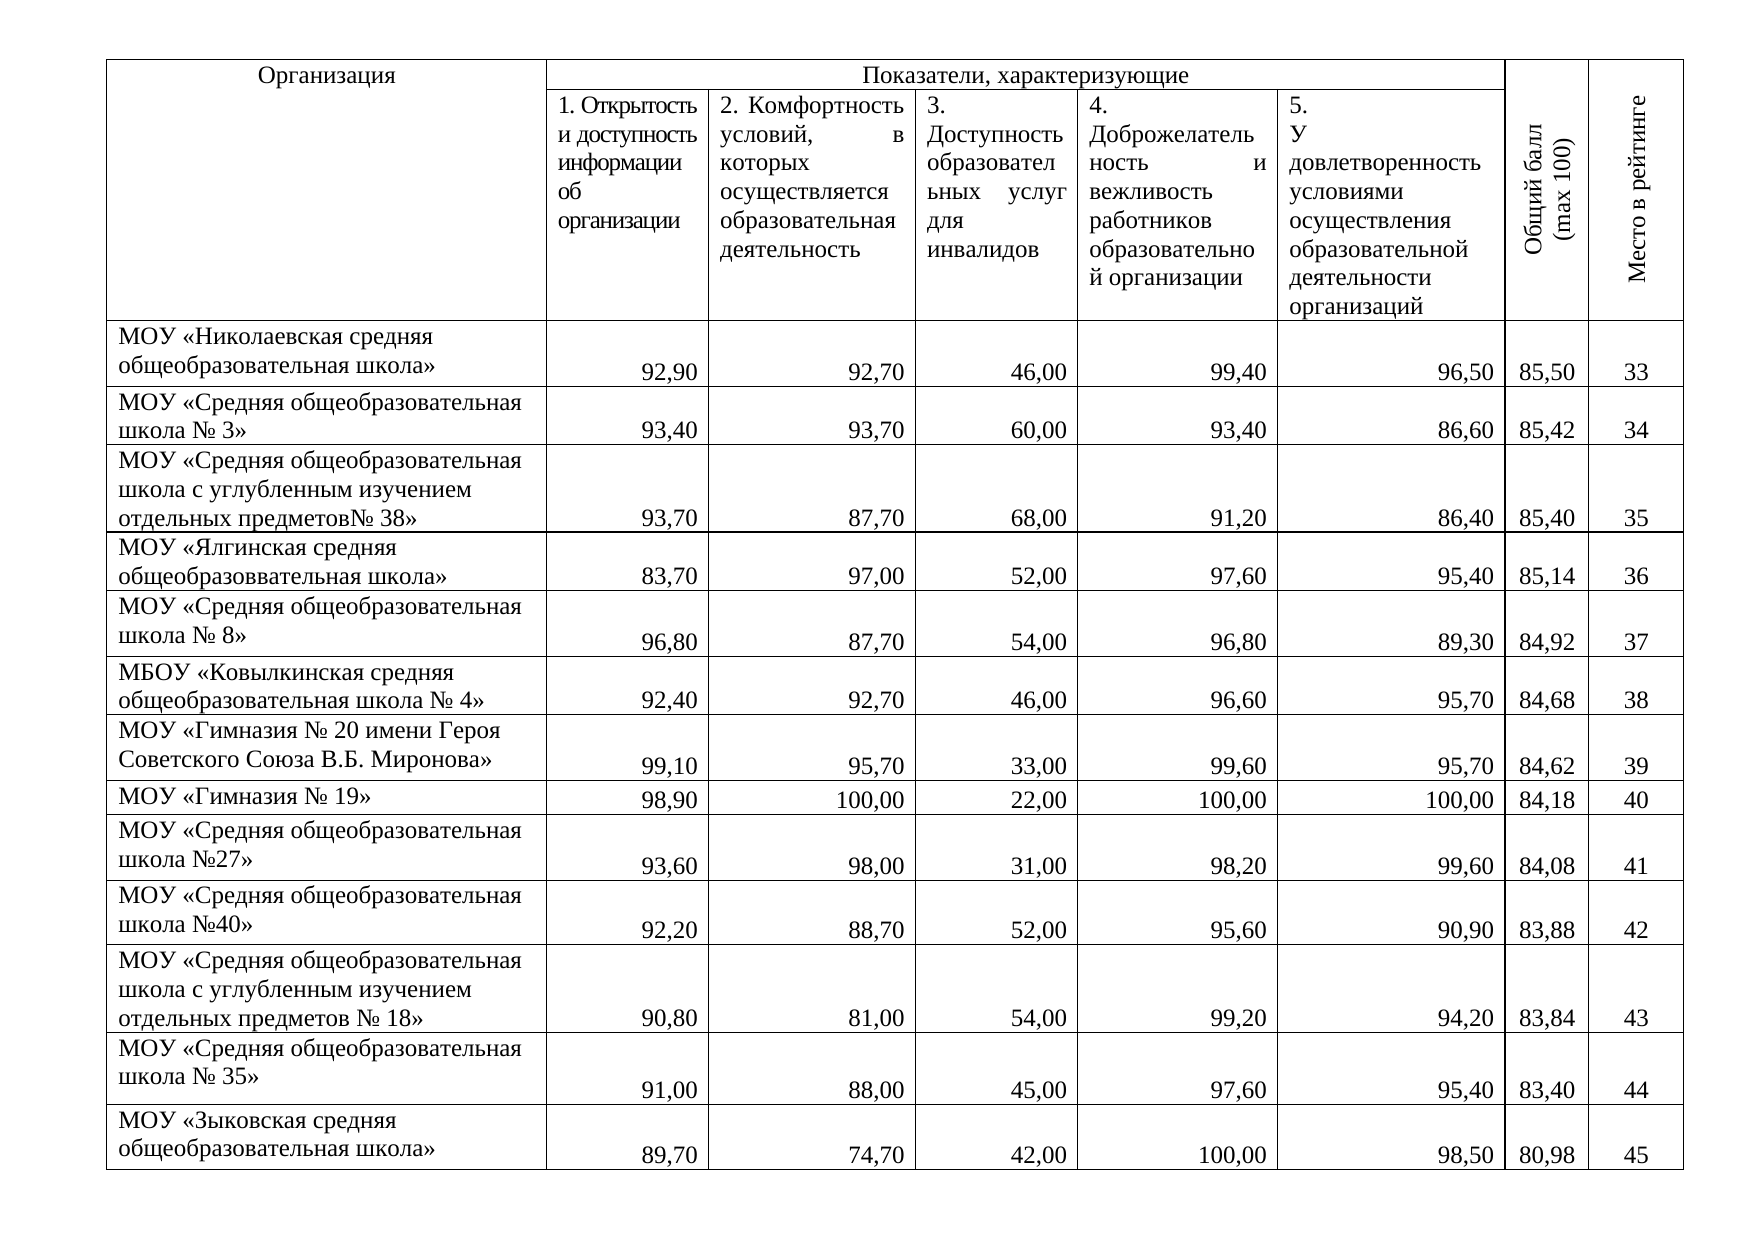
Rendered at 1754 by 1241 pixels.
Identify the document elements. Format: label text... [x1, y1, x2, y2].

table_cell 83,40 [1506, 1033, 1588, 1104]
table_header Общий балл (max 100) [1506, 60, 1588, 320]
table_cell 1. Открытость и доступность информации об организации [547, 90, 708, 320]
table_cell 93,60 [547, 815, 708, 879]
table_cell 81,00 [709, 945, 915, 1032]
table_cell 85,14 [1506, 533, 1588, 590]
table_cell 84,18 [1506, 781, 1588, 814]
table_cell 97,60 [1078, 533, 1277, 590]
table_cell МОУ «Гимназия № 19» [107, 781, 546, 814]
table_cell 85,50 [1506, 321, 1588, 386]
table_cell 88,70 [709, 881, 915, 944]
table_header Организация [107, 60, 546, 320]
table_cell МОУ «Гимназия № 20 имени Героя Советского Союза В.Б. Миронова» [107, 715, 546, 780]
table_cell 89,70 [547, 1105, 708, 1169]
table_cell 68,00 [916, 445, 1077, 531]
table_cell 92,20 [547, 881, 708, 944]
table_cell МБОУ «Ковылкинская средняя общеобразовательная школа № 4» [107, 657, 546, 714]
table_cell 84,92 [1506, 591, 1588, 656]
table_cell 85,40 [1506, 445, 1588, 531]
table_cell 97,60 [1078, 1033, 1277, 1104]
table_cell 54,00 [916, 945, 1077, 1032]
table_cell 87,70 [709, 591, 915, 656]
table_cell 98,50 [1278, 1105, 1504, 1169]
table_cell 100,00 [1078, 1105, 1277, 1169]
table_cell 95,40 [1278, 1033, 1504, 1104]
table_cell 3. Доступность образовательных услуг для инвалидов [916, 90, 1077, 320]
table_cell 96,60 [1078, 657, 1277, 714]
table_cell 85,42 [1506, 387, 1588, 444]
table_cell 95,70 [709, 715, 915, 780]
table_cell 46,00 [916, 657, 1077, 714]
table_cell 52,00 [916, 881, 1077, 944]
table_cell 84,62 [1506, 715, 1588, 780]
table_cell МОУ «Николаевская средняя общеобразовательная школа» [107, 321, 546, 386]
table_cell 31,00 [916, 815, 1077, 879]
table_cell МОУ «Средняя общеобразовательная школа № 8» [107, 591, 546, 656]
table_cell МОУ «Ялгинская средняя общеобразоввательная школа» [107, 533, 546, 590]
table_cell 95,40 [1278, 533, 1504, 590]
table_cell 84,08 [1506, 815, 1588, 879]
table_cell 83,84 [1506, 945, 1588, 1032]
table_cell 97,00 [709, 533, 915, 590]
table_cell 60,00 [916, 387, 1077, 444]
table_cell 2. Комфортность условий, в которых осуществляется образовательная деятельность [709, 90, 915, 320]
table_cell 100,00 [709, 781, 915, 814]
table_cell 99,60 [1078, 715, 1277, 780]
table_cell 96,50 [1278, 321, 1504, 386]
table_cell 33,00 [916, 715, 1077, 780]
table_cell 38 [1589, 657, 1683, 714]
table_cell 98,20 [1078, 815, 1277, 879]
table_cell 96,80 [1078, 591, 1277, 656]
table_cell МОУ «Средняя общеобразовательная школа № 35» [107, 1033, 546, 1104]
table_cell 54,00 [916, 591, 1077, 656]
table_cell 86,40 [1278, 445, 1504, 531]
table_cell 90,90 [1278, 881, 1504, 944]
table_cell 45,00 [916, 1033, 1077, 1104]
table_cell 89,30 [1278, 591, 1504, 656]
table_cell МОУ «Средняя общеобразовательная школа №40» [107, 881, 546, 944]
table_cell 93,70 [547, 445, 708, 531]
table_cell 94,20 [1278, 945, 1504, 1032]
table_cell 93,70 [709, 387, 915, 444]
table_header Показатели, характеризующие [547, 60, 1504, 89]
table_cell 52,00 [916, 533, 1077, 590]
table_cell 92,70 [709, 657, 915, 714]
table_cell 40 [1589, 781, 1683, 814]
table_cell 98,90 [547, 781, 708, 814]
table_cell 43 [1589, 945, 1683, 1032]
table_cell 84,68 [1506, 657, 1588, 714]
table_cell 83,88 [1506, 881, 1588, 944]
table_cell МОУ «Зыковская средняя общеобразовательная школа» [107, 1105, 546, 1169]
table_cell 91,00 [547, 1033, 708, 1104]
table_cell 44 [1589, 1033, 1683, 1104]
table_cell 41 [1589, 815, 1683, 879]
table_cell 99,60 [1278, 815, 1504, 879]
table_cell 98,00 [709, 815, 915, 879]
table_cell МОУ «Средняя общеобразовательная школа с углубленным изучением отдельных предметов № 18» [107, 945, 546, 1032]
table_cell МОУ «Средняя общеобразовательная школа с углубленным изучением отдельных предметов№ 38» [107, 445, 546, 531]
table_cell 4. Доброжелательность и вежливость работников образовательной организации [1078, 90, 1277, 320]
table_cell 42 [1589, 881, 1683, 944]
table_cell 100,00 [1278, 781, 1504, 814]
table_cell 93,40 [547, 387, 708, 444]
table_cell 90,80 [547, 945, 708, 1032]
table_cell 87,70 [709, 445, 915, 531]
table_cell 74,70 [709, 1105, 915, 1169]
table_cell 93,40 [1078, 387, 1277, 444]
table_cell 35 [1589, 445, 1683, 531]
table_cell 96,80 [547, 591, 708, 656]
table_cell 95,70 [1278, 715, 1504, 780]
table_cell 99,10 [547, 715, 708, 780]
table_cell 37 [1589, 591, 1683, 656]
table_cell 80,98 [1506, 1105, 1588, 1169]
table_cell 95,60 [1078, 881, 1277, 944]
table_cell 46,00 [916, 321, 1077, 386]
table_cell 39 [1589, 715, 1683, 780]
table_cell МОУ «Средняя общеобразовательная школа №27» [107, 815, 546, 879]
table_cell 92,90 [547, 321, 708, 386]
table_cell 91,20 [1078, 445, 1277, 531]
table_cell 92,40 [547, 657, 708, 714]
table_header Место в рейтинге [1589, 60, 1683, 320]
table_cell 33 [1589, 321, 1683, 386]
table_cell 92,70 [709, 321, 915, 386]
table_cell 36 [1589, 533, 1683, 590]
table_cell 100,00 [1078, 781, 1277, 814]
table_cell 83,70 [547, 533, 708, 590]
table_cell 95,70 [1278, 657, 1504, 714]
table_cell 99,40 [1078, 321, 1277, 386]
table_cell 34 [1589, 387, 1683, 444]
table_cell 45 [1589, 1105, 1683, 1169]
table_cell 5. Удовлетворенность условиями осуществления образовательной деятельности организаций [1278, 90, 1504, 320]
table_cell 42,00 [916, 1105, 1077, 1169]
table_cell 99,20 [1078, 945, 1277, 1032]
table_cell 86,60 [1278, 387, 1504, 444]
table_cell 22,00 [916, 781, 1077, 814]
table_cell МОУ «Средняя общеобразовательная школа № 3» [107, 387, 546, 444]
table_cell 88,00 [709, 1033, 915, 1104]
